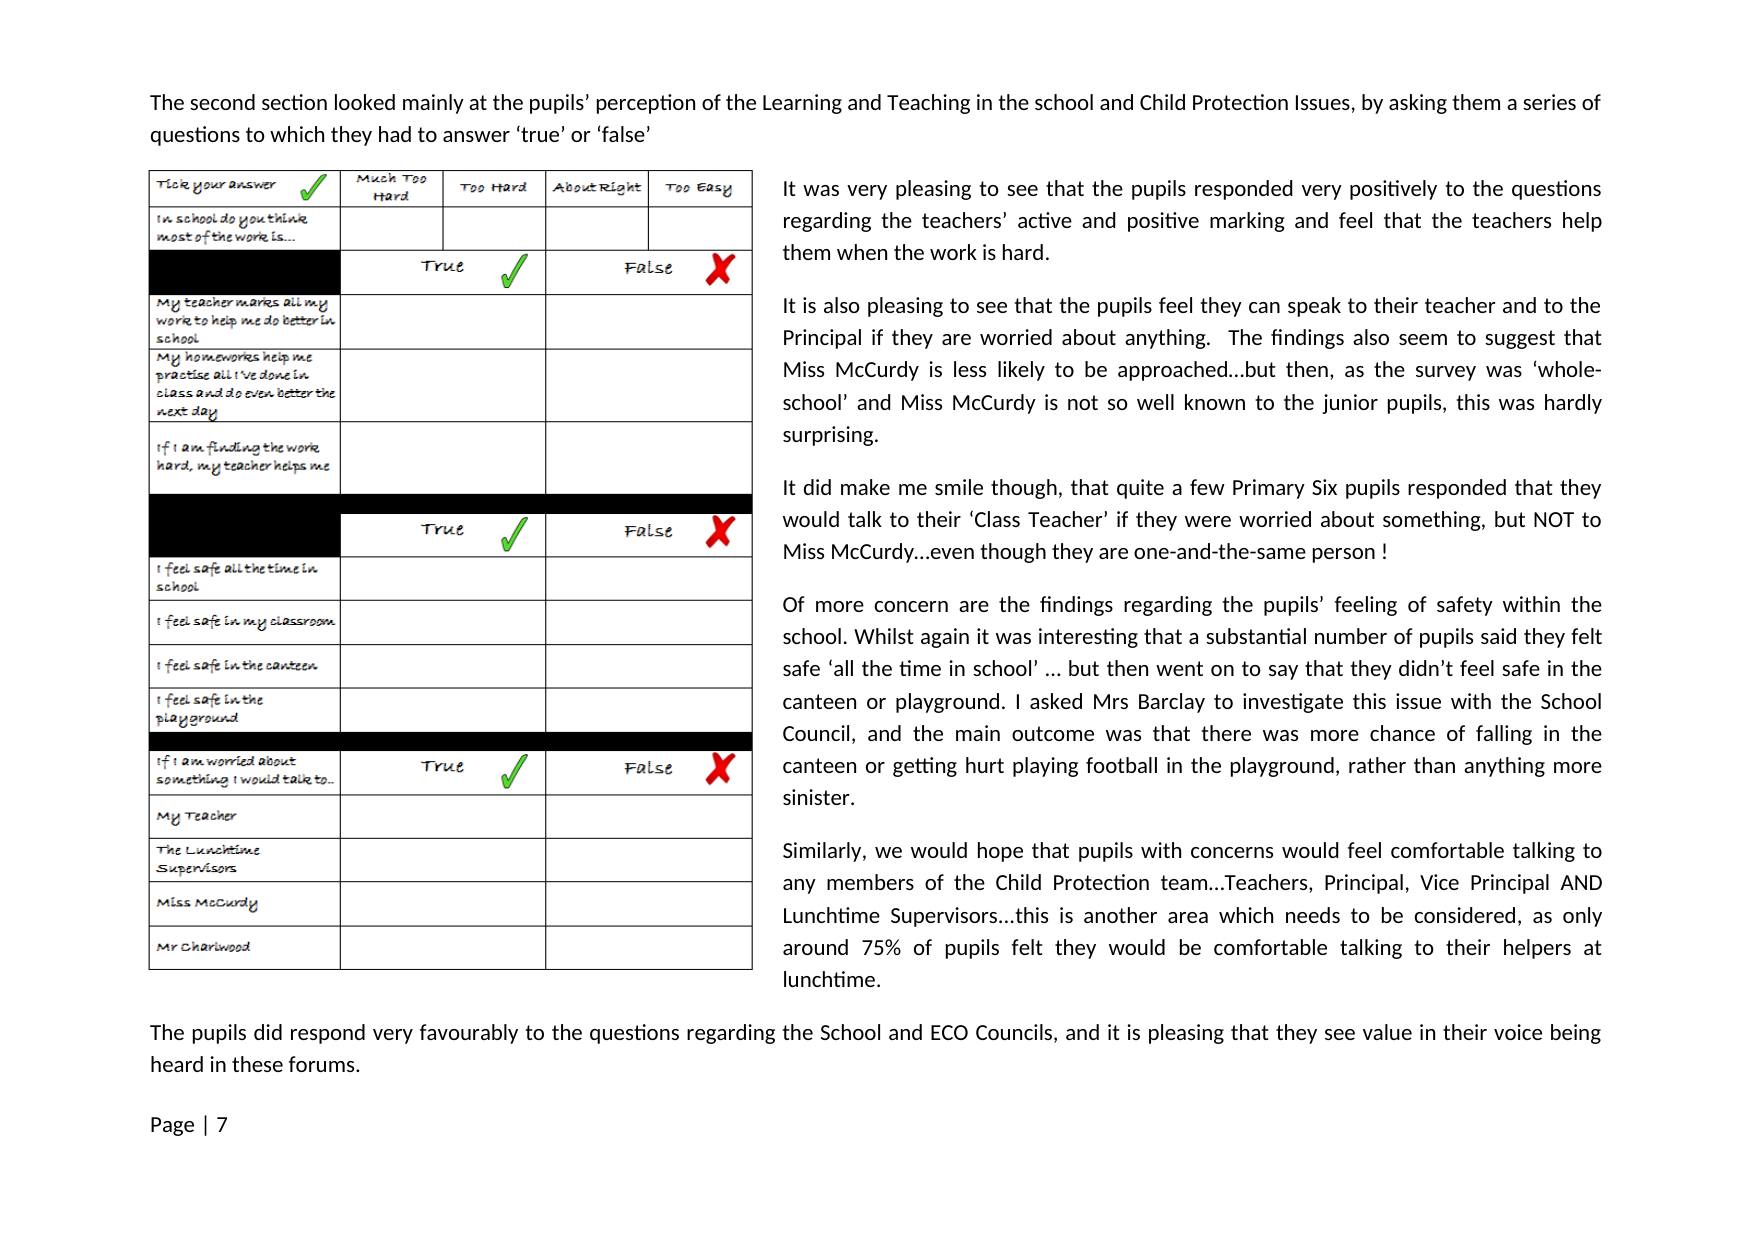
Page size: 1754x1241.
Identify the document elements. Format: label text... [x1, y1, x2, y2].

text It was very pleasing to see that the pupils responded very positively to the questions regarding the teachers’ active and positive marking and feel that the teachers help them when the work is hard. [764, 174, 1604, 266]
text The pupils did respond very favourably to the questions regarding the School and ECO Councils, and it is pleasing that they see value in their voice being heard in these forums. [150, 1018, 1604, 1078]
text Similarly, we would hope that pupils with concerns would feel comfortable talking to any members of the Child Protection team…Teachers, Principal, Vice Principal AND Lunchtime Supervisors...this is another area which needs to be considered, as only around 75% of pupils felt they would be comfortable talking to their helpers at lunchtime. [150, 836, 1604, 993]
text Of more concern are the findings regarding the pupils’ feeling of safety within the school. Whilst again it was interesting that a substantial number of pupils said they felt safe ‘all the time in school’ … but then went on to say that they didn’t feel safe in the canteen or playground. I asked Mrs Barclay to investigate this issue with the School Council, and the main outcome was that there was more chance of falling in the canteen or getting hurt playing football in the playground, rather than anything more sinister. [764, 590, 1604, 811]
text The second section looked mainly at the pupils’ perception of the Learning and Teaching in the school and Child Protection Issues, by asking them a series of questions to which they had to answer ‘true’ or ‘false’ [150, 88, 1604, 149]
text It did make me smile though, that quite a few Primary Six pupils responded that they would talk to their ‘Class Teacher’ if they were worried about something, but NOT to Miss McCurdy…even though they are one-and-the-same person ! [764, 473, 1604, 565]
picture [141, 164, 764, 973]
text It is also pleasing to see that the pupils feel they can speak to their teacher and to the Principal if they are worried about anything. The findings also seem to suggest that Miss McCurdy is less likely to be approached…but then, as the survey was ‘whole-school’ and Miss McCurdy is not so well known to the junior pupils, this was hardly surprising. [764, 291, 1604, 448]
